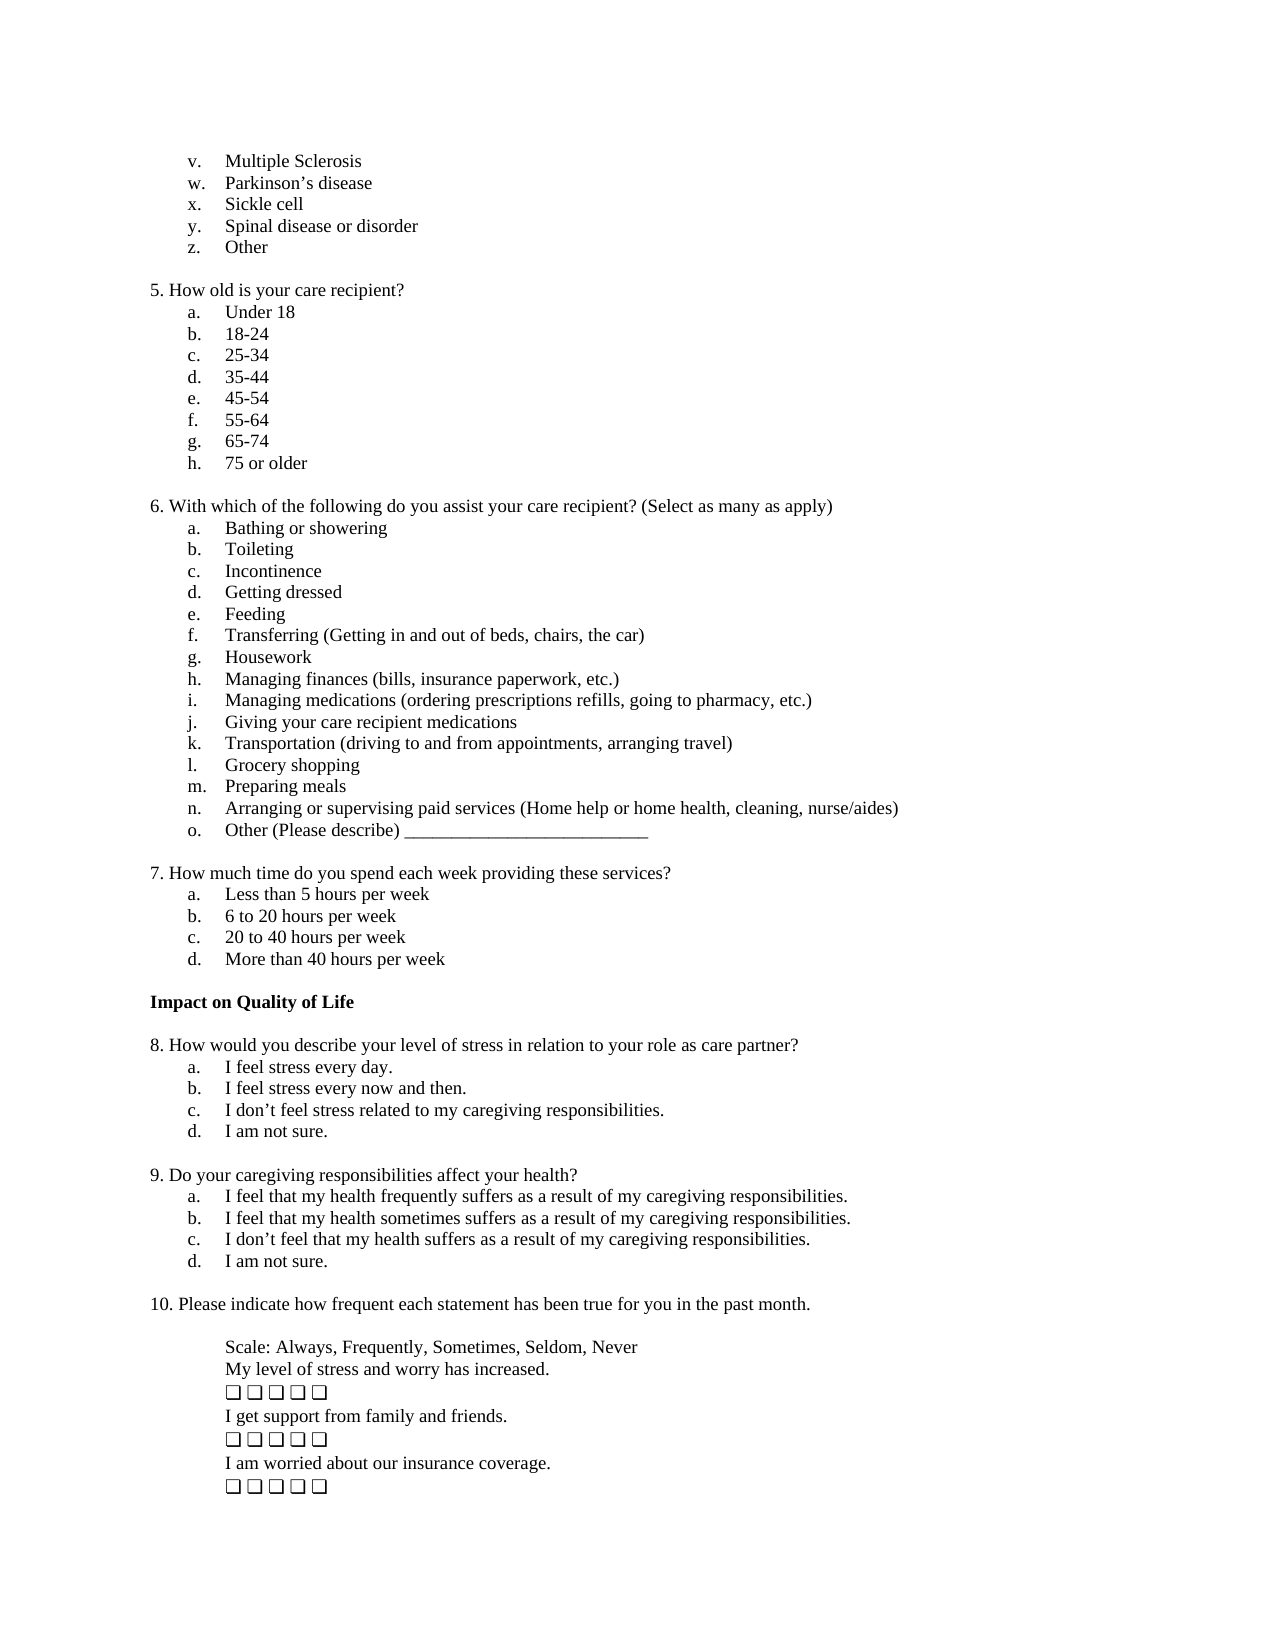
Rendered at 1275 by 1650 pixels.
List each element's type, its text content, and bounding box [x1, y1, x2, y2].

list Sickle cell [187, 193, 1125, 215]
list Giving your care recipient medications [187, 711, 1125, 732]
text 6. With which of the following do you assist your care recipient? (Select as many as apply) [150, 495, 1125, 517]
text I am worried about our insurance coverage. [225, 1452, 1125, 1473]
list Incontinence [187, 560, 1125, 581]
list Less than 5 hours per week [187, 883, 1125, 905]
list Other (Please describe) __________________________ [187, 818, 1125, 840]
list Under 18 [187, 301, 1125, 322]
list Managing finances (bills, insurance paperwork, etc.) [187, 667, 1125, 689]
list I feel that my health sometimes suffers as a result of my caregiving responsibilities. [187, 1207, 1125, 1228]
list Grocery shopping [187, 754, 1125, 775]
list Preparing meals [187, 775, 1125, 797]
list 6 to 20 hours per week [187, 905, 1125, 926]
list 55-64 [187, 409, 1125, 430]
list 20 to 40 hours per week [187, 926, 1125, 948]
list I feel stress every now and then. [187, 1077, 1125, 1099]
list Feeding [187, 603, 1125, 624]
list Other [187, 236, 1125, 258]
list I am not sure. [187, 1250, 1125, 1271]
text I get support from family and friends. [225, 1404, 1125, 1426]
list Housework [187, 646, 1125, 667]
list 18-24 [187, 322, 1125, 344]
list 45-54 [187, 387, 1125, 409]
list Bathing or showering [187, 517, 1125, 538]
list Multiple Sclerosis [187, 150, 1125, 172]
text Scale: Always, Frequently, Sometimes, Seldom, Never [225, 1336, 1125, 1357]
list Getting dressed [187, 581, 1125, 603]
list 25-34 [187, 344, 1125, 366]
list I feel stress every day. [187, 1056, 1125, 1077]
list I am not sure. [187, 1120, 1125, 1142]
list Transportation (driving to and from appointments, arranging travel) [187, 732, 1125, 754]
text ❏ ❏ ❏ ❏ ❏ [225, 1379, 1125, 1404]
list Toileting [187, 538, 1125, 560]
text My level of stress and worry has increased. [225, 1357, 1125, 1379]
text ❏ ❏ ❏ ❏ ❏ [225, 1473, 1125, 1499]
list Spinal disease or disorder [187, 215, 1125, 236]
list 75 or older [187, 452, 1125, 473]
text ❏ ❏ ❏ ❏ ❏ [225, 1426, 1125, 1452]
list I don’t feel that my health suffers as a result of my caregiving responsibilities. [187, 1228, 1125, 1250]
list 65-74 [187, 430, 1125, 452]
list I don’t feel stress related to my caregiving responsibilities. [187, 1099, 1125, 1120]
list Transferring (Getting in and out of beds, chairs, the car) [187, 624, 1125, 646]
list Managing medications (ordering prescriptions refills, going to pharmacy, etc.) [187, 689, 1125, 711]
text 9. Do your caregiving responsibilities affect your health? [150, 1163, 1125, 1185]
text 8. How would you describe your level of stress in relation to your role as care partner? [150, 1034, 1125, 1056]
text 7. How much time do you spend each week providing these services? [150, 862, 1125, 883]
list More than 40 hours per week [187, 948, 1125, 969]
list I feel that my health frequently suffers as a result of my caregiving responsibilities. [187, 1185, 1125, 1207]
text 5. How old is your care recipient? [150, 279, 1125, 301]
text 10. Please indicate how frequent each statement has been true for you in the past month. [150, 1293, 1125, 1314]
list 35-44 [187, 366, 1125, 387]
text Impact on Quality of Life [150, 991, 1125, 1012]
list Parkinson’s disease [187, 172, 1125, 193]
list Arranging or supervising paid services (Home help or home health, cleaning, nurse/aides) [187, 797, 1125, 818]
